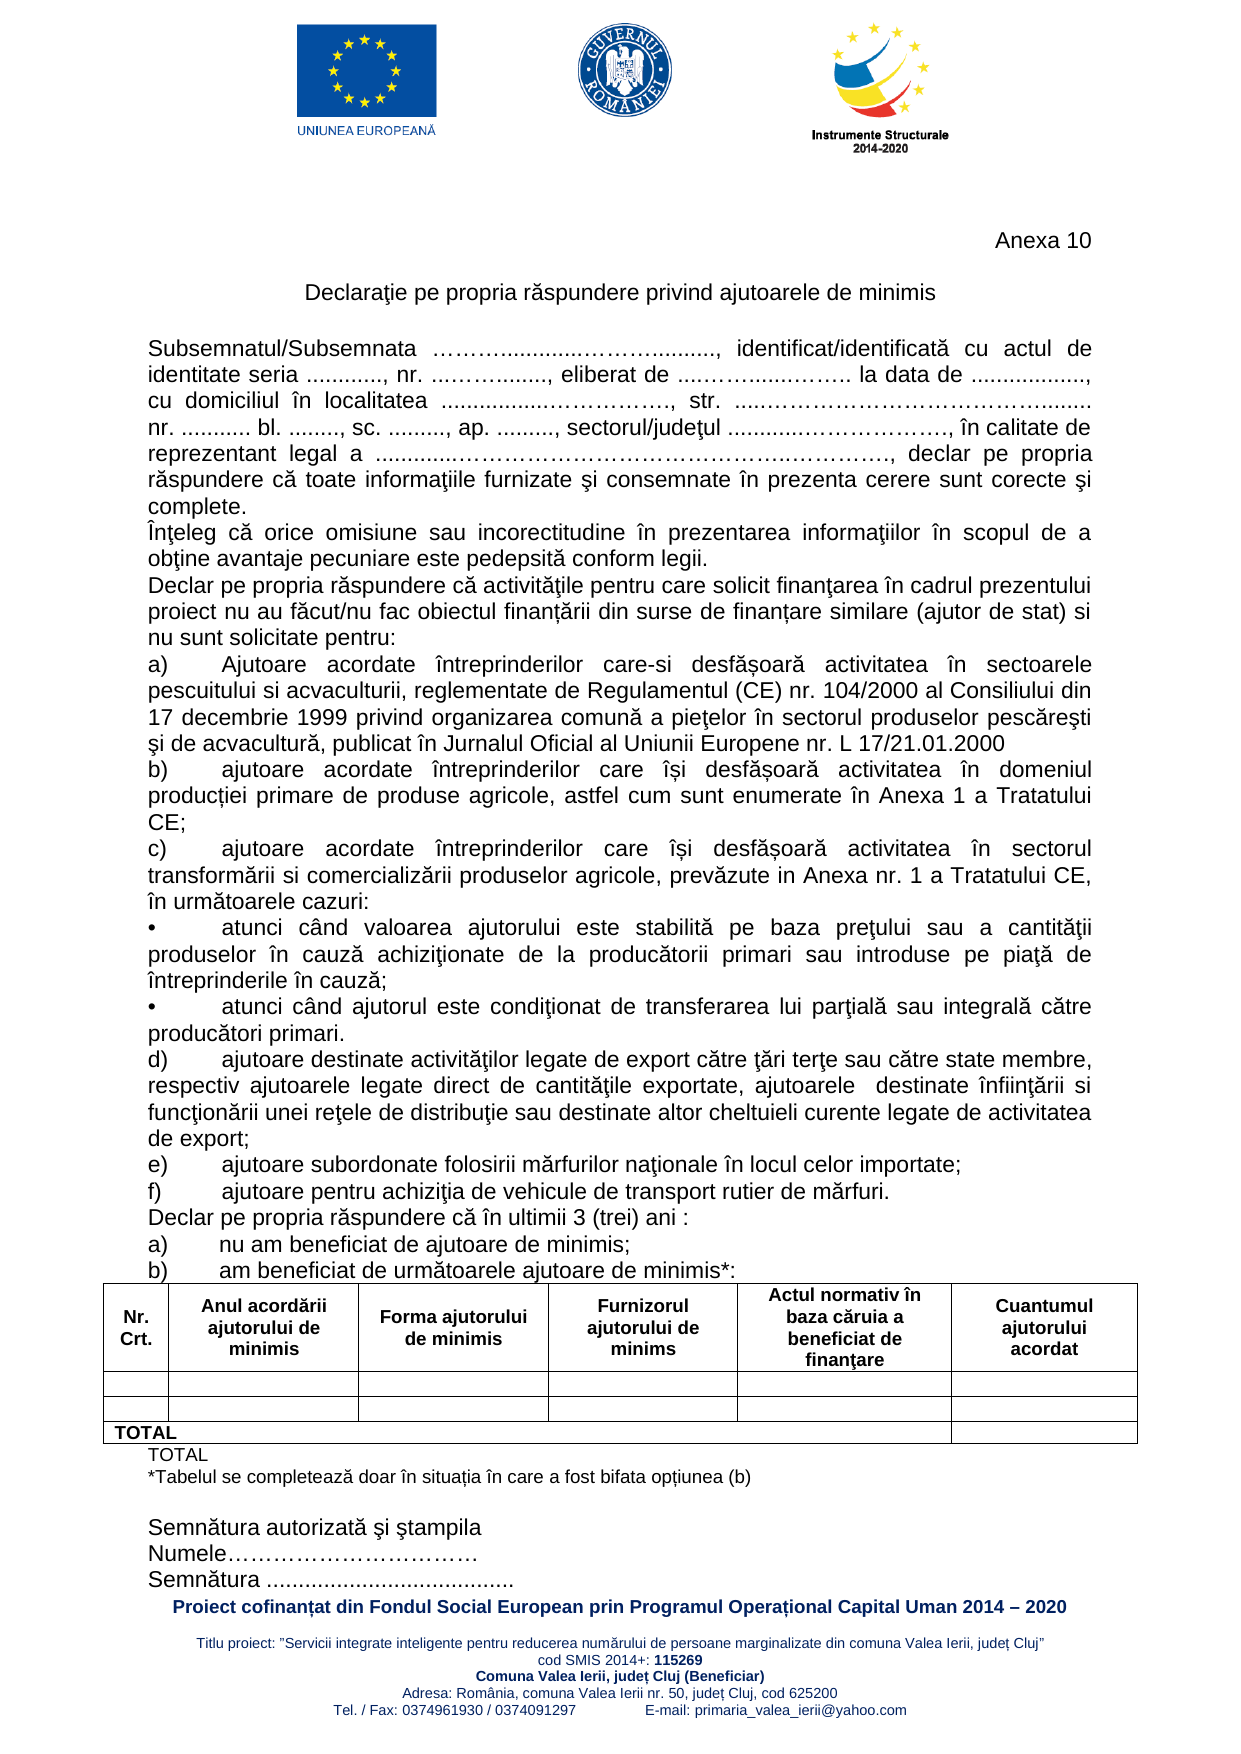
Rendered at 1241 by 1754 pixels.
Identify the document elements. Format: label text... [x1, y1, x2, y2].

text e) ajutoare subordonate folosirii mărfurilor naţionale în locul celor importate; [148, 1151, 1093, 1178]
table_cell [952, 1372, 1137, 1396]
text *Tabelul se completează doar în situația în care a fost bifata opțiunea (b) [148, 1466, 1093, 1487]
table_header Forma ajutorului de minimis [359, 1284, 548, 1371]
text Semnătura autorizată şi ştampila [148, 1514, 1093, 1540]
table_header Anul acordării ajutorului de minimis [169, 1284, 358, 1371]
picture [210, 2, 1030, 170]
text Declar pe propria răspundere că în ultimii 3 (trei) ani : [148, 1204, 1093, 1231]
table_cell [952, 1422, 1137, 1443]
table_cell [104, 1397, 168, 1421]
text Anexa 10 [148, 227, 1093, 253]
table_cell [738, 1372, 951, 1396]
text b) ajutoare acordate întreprinderilor care își desfășoară activitatea în domeniul producției primare de produse agricole, astfel cum sunt enumerate în Anexa 1 a Tratatului CE; [148, 756, 1093, 835]
text Înţeleg că orice omisiune sau incorectitudine în prezentarea informaţiilor în scopul de a obţine avantaje pecuniare este pedepsită conform legii. [148, 519, 1093, 572]
text TOTAL [148, 1444, 1093, 1466]
table_header Cuantumul ajutorului acordat [952, 1284, 1137, 1371]
text Semnătura ....................................... [148, 1566, 1093, 1593]
text Numele…………………………… [148, 1540, 1093, 1566]
text d) ajutoare destinate activităţilor legate de export către ţări terţe sau către state membre, respectiv ajutoarele legate direct de cantităţile exportate, ajutoarele destinate înfiinţării si funcţionării unei reţele de distribuţie sau destinate altor cheltuieli curente legate de activitatea de export; [148, 1046, 1093, 1151]
table_cell [549, 1397, 737, 1421]
table_cell [359, 1397, 548, 1421]
table_cell [549, 1372, 737, 1396]
text a) nu am beneficiat de ajutoare de minimis; [148, 1231, 1093, 1257]
table_cell [169, 1372, 358, 1396]
text b) am beneficiat de următoarele ajutoare de minimis*: [148, 1257, 1093, 1283]
table_cell [952, 1397, 1137, 1421]
text • atunci când valoarea ajutorului este stabilită pe baza preţului sau a cantităţii produselor în cauză achiziţionate de la producătorii primari sau introduse pe piaţă de întreprinderile în cauză; [148, 914, 1093, 993]
text • atunci când ajutorul este condiţionat de transferarea lui parţială sau integrală către producători primari. [148, 993, 1093, 1046]
table_cell TOTAL [104, 1422, 951, 1443]
table_header Nr. Crt. [104, 1284, 168, 1371]
text Subsemnatul/Subsemnata ……….............……….........., identificat/identificată cu actul de identitate seria ............, nr. ...……........, eliberat de ....…….......…….. la data de .................., cu domiciliul în localitatea .................……………., str. .....………………………………........ nr. ........... bl. ........, sc. ........., ap. ........., sectorul/judeţul ............………………., în calitate de reprezentant legal a .............……………………………………..…………., declar pe propria răspundere că toate informaţiile furnizate şi consemnate în prezenta cerere sunt corecte şi complete. [148, 334, 1093, 519]
text Declaraţie pe propria răspundere privind ajutoarele de minimis [148, 279, 1093, 306]
text a) Ajutoare acordate întreprinderilor care-si desfășoară activitatea în sectoarele pescuitului si acvaculturii, reglementate de Regulamentul (CE) nr. 104/2000 al Consiliului din 17 decembrie 1999 privind organizarea comună a pieţelor în sectorul produselor pescăreşti şi de acvacultură, publicat în Jurnalul Oficial al Uniunii Europene nr. L 17/21.01.2000 [148, 651, 1093, 756]
table_cell [104, 1372, 168, 1396]
table_header Actul normativ în baza căruia a beneficiat de finanţare [738, 1284, 951, 1371]
table_cell [169, 1397, 358, 1421]
table_header Furnizorul ajutorului de minims [549, 1284, 737, 1371]
text Declar pe propria răspundere că activităţile pentru care solicit finanţarea în cadrul prezentului proiect nu au făcut/nu fac obiectul finanțării din surse de finanțare similare (ajutor de stat) si nu sunt solicitate pentru: [148, 572, 1093, 651]
table_cell [738, 1397, 951, 1421]
text c) ajutoare acordate întreprinderilor care își desfășoară activitatea în sectorul transformării si comercializării produselor agricole, prevăzute in Anexa nr. 1 a Tratatului CE, în următoarele cazuri: [148, 835, 1093, 914]
text f) ajutoare pentru achiziţia de vehicule de transport rutier de mărfuri. [148, 1178, 1093, 1204]
table_cell [359, 1372, 548, 1396]
